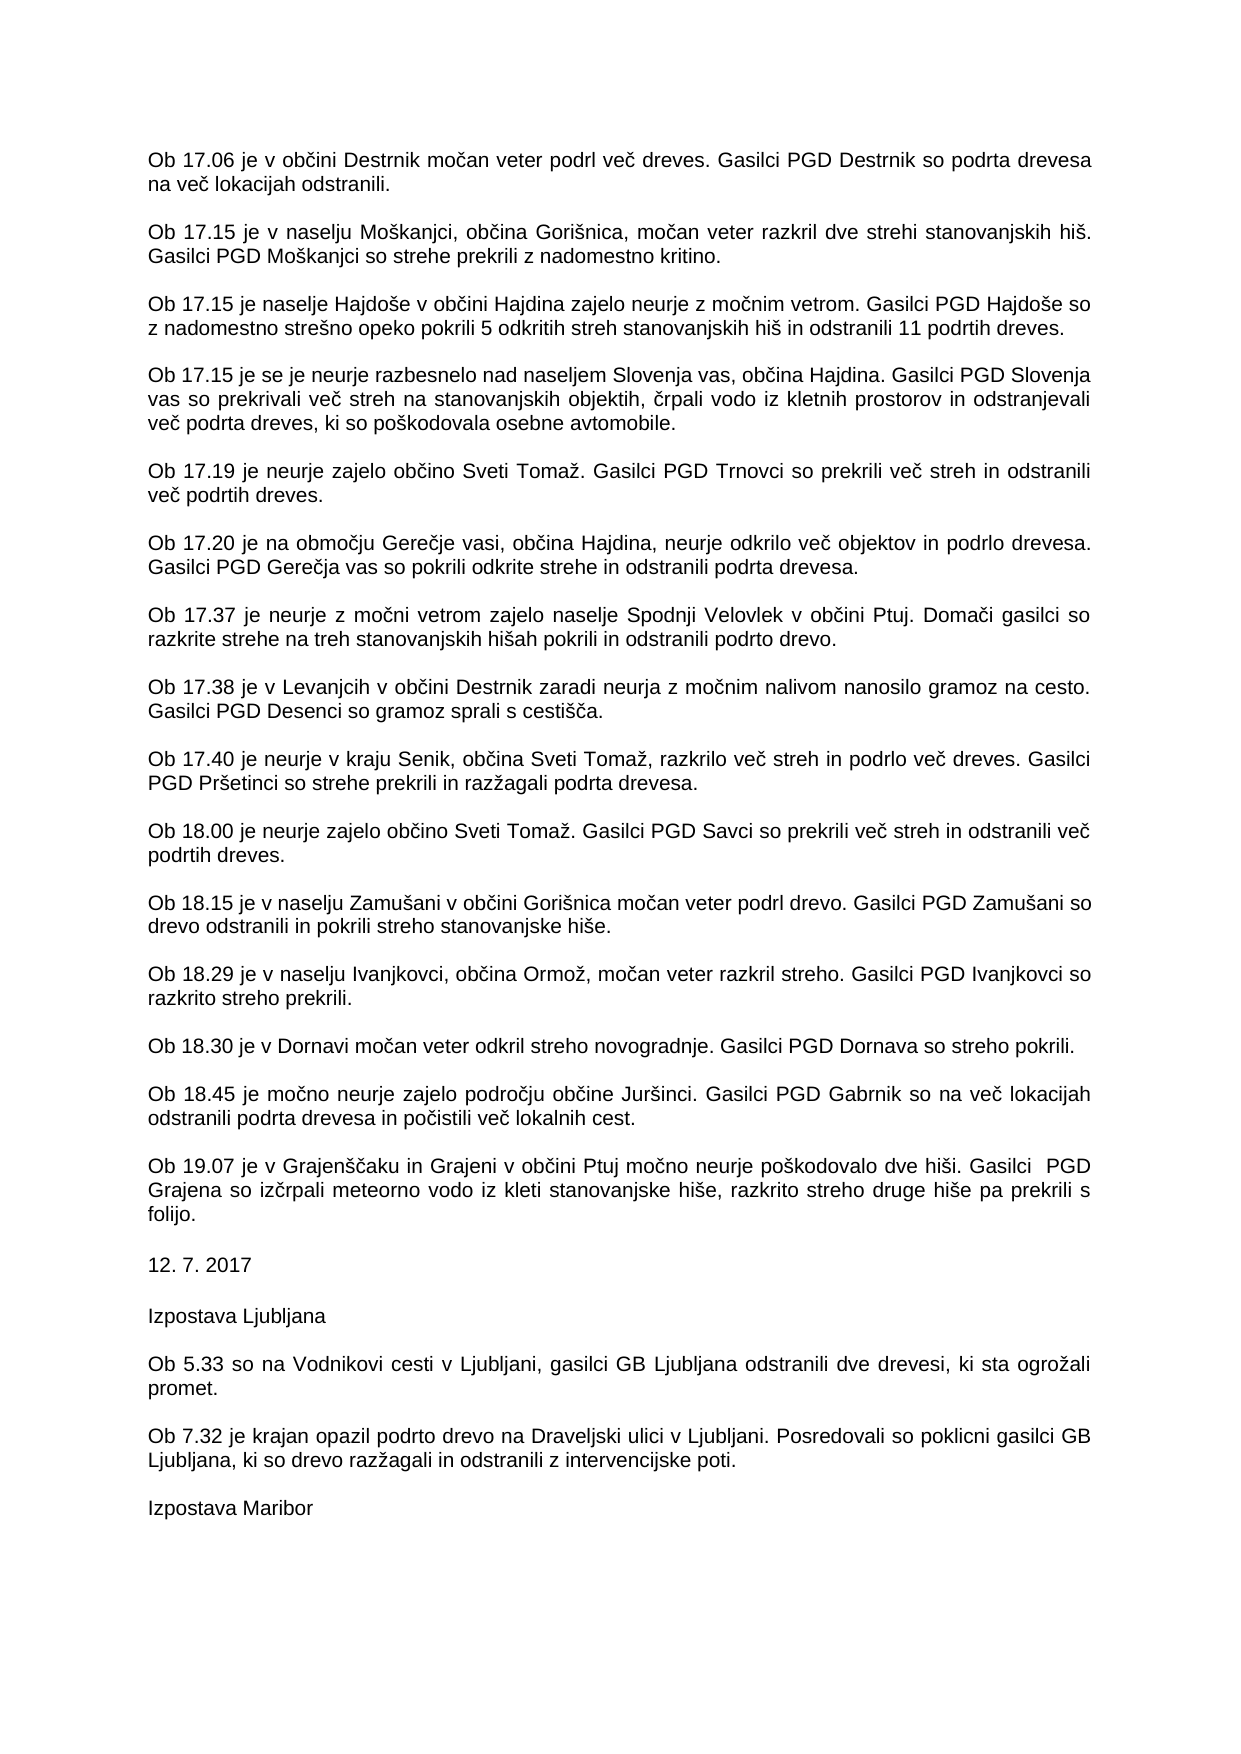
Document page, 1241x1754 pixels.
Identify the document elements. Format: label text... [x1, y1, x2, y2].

text Ob 17.37 je neurje z močni vetrom zajelo naselje Spodnji Velovlek v občini Ptuj. Domači gasilci so razkrite strehe na treh stanovanjskih hišah pokrili in odstranili podrto drevo. [148, 603, 1093, 651]
text Ob 17.19 je neurje zajelo občino Sveti Tomaž. Gasilci PGD Trnovci so prekrili več streh in odstranili več podrtih dreves. [148, 459, 1093, 507]
text Ob 17.06 je v občini Destrnik močan veter podrl več dreves. Gasilci PGD Destrnik so podrta drevesa na več lokacijah odstranili. [148, 148, 1093, 196]
text Ob 17.15 je se je neurje razbesnelo nad naseljem Slovenja vas, občina Hajdina. Gasilci PGD Slovenja vas so prekrivali več streh na stanovanjskih objektih, črpali vodo iz kletnih prostorov in odstranjevali več podrta dreves, ki so poškodovala osebne avtomobile. [148, 363, 1093, 435]
text Ob 18.29 je v naselju Ivanjkovci, občina Ormož, močan veter razkril streho. Gasilci PGD Ivanjkovci so razkrito streho prekrili. [148, 962, 1093, 1010]
text Ob 18.30 je v Dornavi močan veter odkril streho novogradnje. Gasilci PGD Dornava so streho pokrili. [148, 1034, 1093, 1058]
text Izpostava Ljubljana [148, 1304, 1093, 1328]
text 12. 7. 2017 [148, 1250, 1093, 1277]
text Izpostava Maribor [148, 1496, 1093, 1519]
text Ob 18.45 je močno neurje zajelo področju občine Juršinci. Gasilci PGD Gabrnik so na več lokacijah odstranili podrta drevesa in počistili več lokalnih cest. [148, 1082, 1093, 1130]
text Ob 18.15 je v naselju Zamušani v občini Gorišnica močan veter podrl drevo. Gasilci PGD Zamušani so drevo odstranili in pokrili streho stanovanjske hiše. [148, 890, 1093, 938]
text Ob 18.00 je neurje zajelo občino Sveti Tomaž. Gasilci PGD Savci so prekrili več streh in odstranili več podrtih dreves. [148, 818, 1093, 866]
text Ob 17.15 je naselje Hajdoše v občini Hajdina zajelo neurje z močnim vetrom. Gasilci PGD Hajdoše so z nadomestno strešno opeko pokrili 5 odkritih streh stanovanjskih hiš in odstranili 11 podrtih dreves. [148, 291, 1093, 339]
text Ob 17.40 je neurje v kraju Senik, občina Sveti Tomaž, razkrilo več streh in podrlo več dreves. Gasilci PGD Pršetinci so strehe prekrili in razžagali podrta drevesa. [148, 747, 1093, 794]
text Ob 17.15 je v naselju Moškanjci, občina Gorišnica, močan veter razkril dve strehi stanovanjskih hiš. Gasilci PGD Moškanjci so strehe prekrili z nadomestno kritino. [148, 219, 1093, 267]
text Ob 19.07 je v Grajenščaku in Grajeni v občini Ptuj močno neurje poškodovalo dve hiši. Gasilci PGD Grajena so izčrpali meteorno vodo iz kleti stanovanjske hiše, razkrito streho druge hiše pa prekrili s folijo. [148, 1154, 1093, 1226]
text Ob 7.32 je krajan opazil podrto drevo na Draveljski ulici v Ljubljani. Posredovali so poklicni gasilci GB Ljubljana, ki so drevo razžagali in odstranili z intervencijske poti. [148, 1424, 1093, 1472]
text Ob 17.20 je na območju Gerečje vasi, občina Hajdina, neurje odkrilo več objektov in podrlo drevesa. Gasilci PGD Gerečja vas so pokrili odkrite strehe in odstranili podrta drevesa. [148, 531, 1093, 579]
text Ob 17.38 je v Levanjcih v občini Destrnik zaradi neurja z močnim nalivom nanosilo gramoz na cesto. Gasilci PGD Desenci so gramoz sprali s cestišča. [148, 675, 1093, 723]
text Ob 5.33 so na Vodnikovi cesti v Ljubljani, gasilci GB Ljubljana odstranili dve drevesi, ki sta ogrožali promet. [148, 1352, 1093, 1400]
